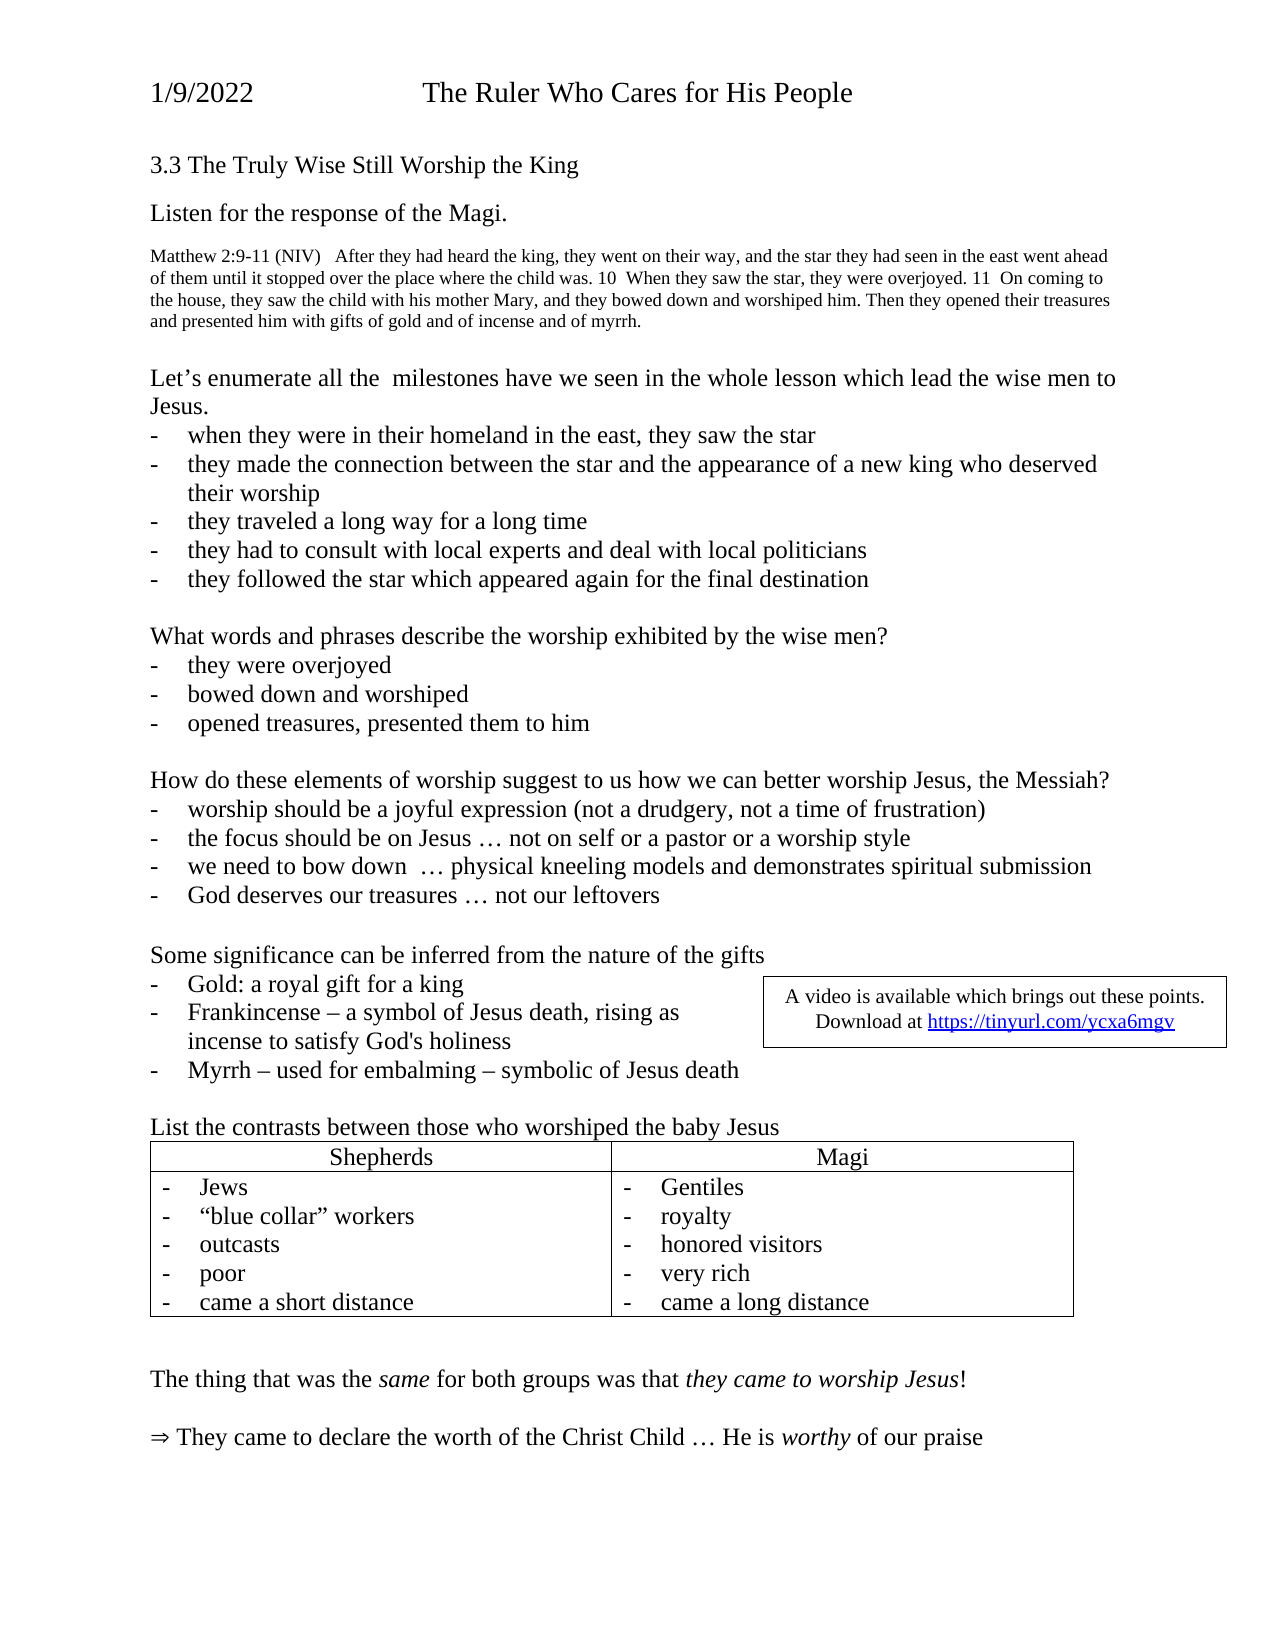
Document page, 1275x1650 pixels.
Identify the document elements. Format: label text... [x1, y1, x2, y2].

list Gold: a royal gift for a king [150, 969, 1125, 997]
list they were overjoyed [150, 650, 1125, 679]
list the focus should be on Jesus … not on self or a pastor or a worship style [150, 823, 1125, 851]
text Listen for the response of the Magi. [150, 198, 1125, 226]
list Myrrh – used for embalming – symbolic of Jesus death [150, 1055, 1125, 1084]
list they had to consult with local experts and deal with local politicians [150, 535, 1125, 564]
list when they were in their homeland in the east, they saw the star [150, 420, 1125, 449]
text The thing that was the same for both groups was that they came to worship Jesus! [150, 1364, 1125, 1393]
text They came to declare the worth of the Christ Child … He is worthy of our praise [150, 1422, 1125, 1451]
list they followed the star which appeared again for the final destination [150, 564, 1125, 593]
text How do these elements of worship suggest to us how we can better worship Jesus, the Messiah? [150, 765, 1125, 794]
list they made the connection between the star and the appearance of a new king who deserved their worship [150, 449, 1125, 506]
list bowed down and worshiped [150, 679, 1125, 708]
text What words and phrases describe the worship exhibited by the wise men? [150, 621, 1125, 650]
text List the contrasts between those who worshiped the baby Jesus [150, 1112, 1125, 1141]
text 3.3 The Truly Wise Still Worship the King [150, 150, 1125, 179]
text Some significance can be inferred from the nature of the gifts [150, 940, 1125, 969]
list God deserves our treasures … not our leftovers [150, 880, 1125, 909]
table_cell Gentiles royalty honored visitors very rich came a long distance [612, 1172, 1073, 1316]
list they traveled a long way for a long time [150, 506, 1125, 535]
list Frankincense – a symbol of Jesus death, rising as incense to satisfy God's holiness [150, 997, 1125, 1055]
text Matthew 2:9-11 (NIV) After they had heard the king, they went on their way, and the star they had seen in the east went ahead of them until it stopped over the place where the child was. 10 When they saw the star, they were overjoyed. 11 On coming to the house, they saw the child with his mother Mary, and they bowed down and worshiped him. Then they opened their treasures and presented him with gifts of gold and of incense and of myrrh. [150, 245, 1125, 332]
text Let’s enumerate all the milestones have we seen in the whole lesson which lead the wise men to Jesus. [150, 363, 1125, 420]
list we need to bow down … physical kneeling models and demonstrates spiritual submission [150, 851, 1125, 880]
table_header Shepherds [151, 1142, 611, 1171]
table_header Magi [612, 1142, 1073, 1171]
list worship should be a joyful expression (not a drudgery, not a time of frustration) [150, 794, 1125, 823]
table_cell Jews “blue collar” workers outcasts poor came a short distance [151, 1172, 611, 1316]
list opened treasures, presented them to him [150, 708, 1125, 736]
